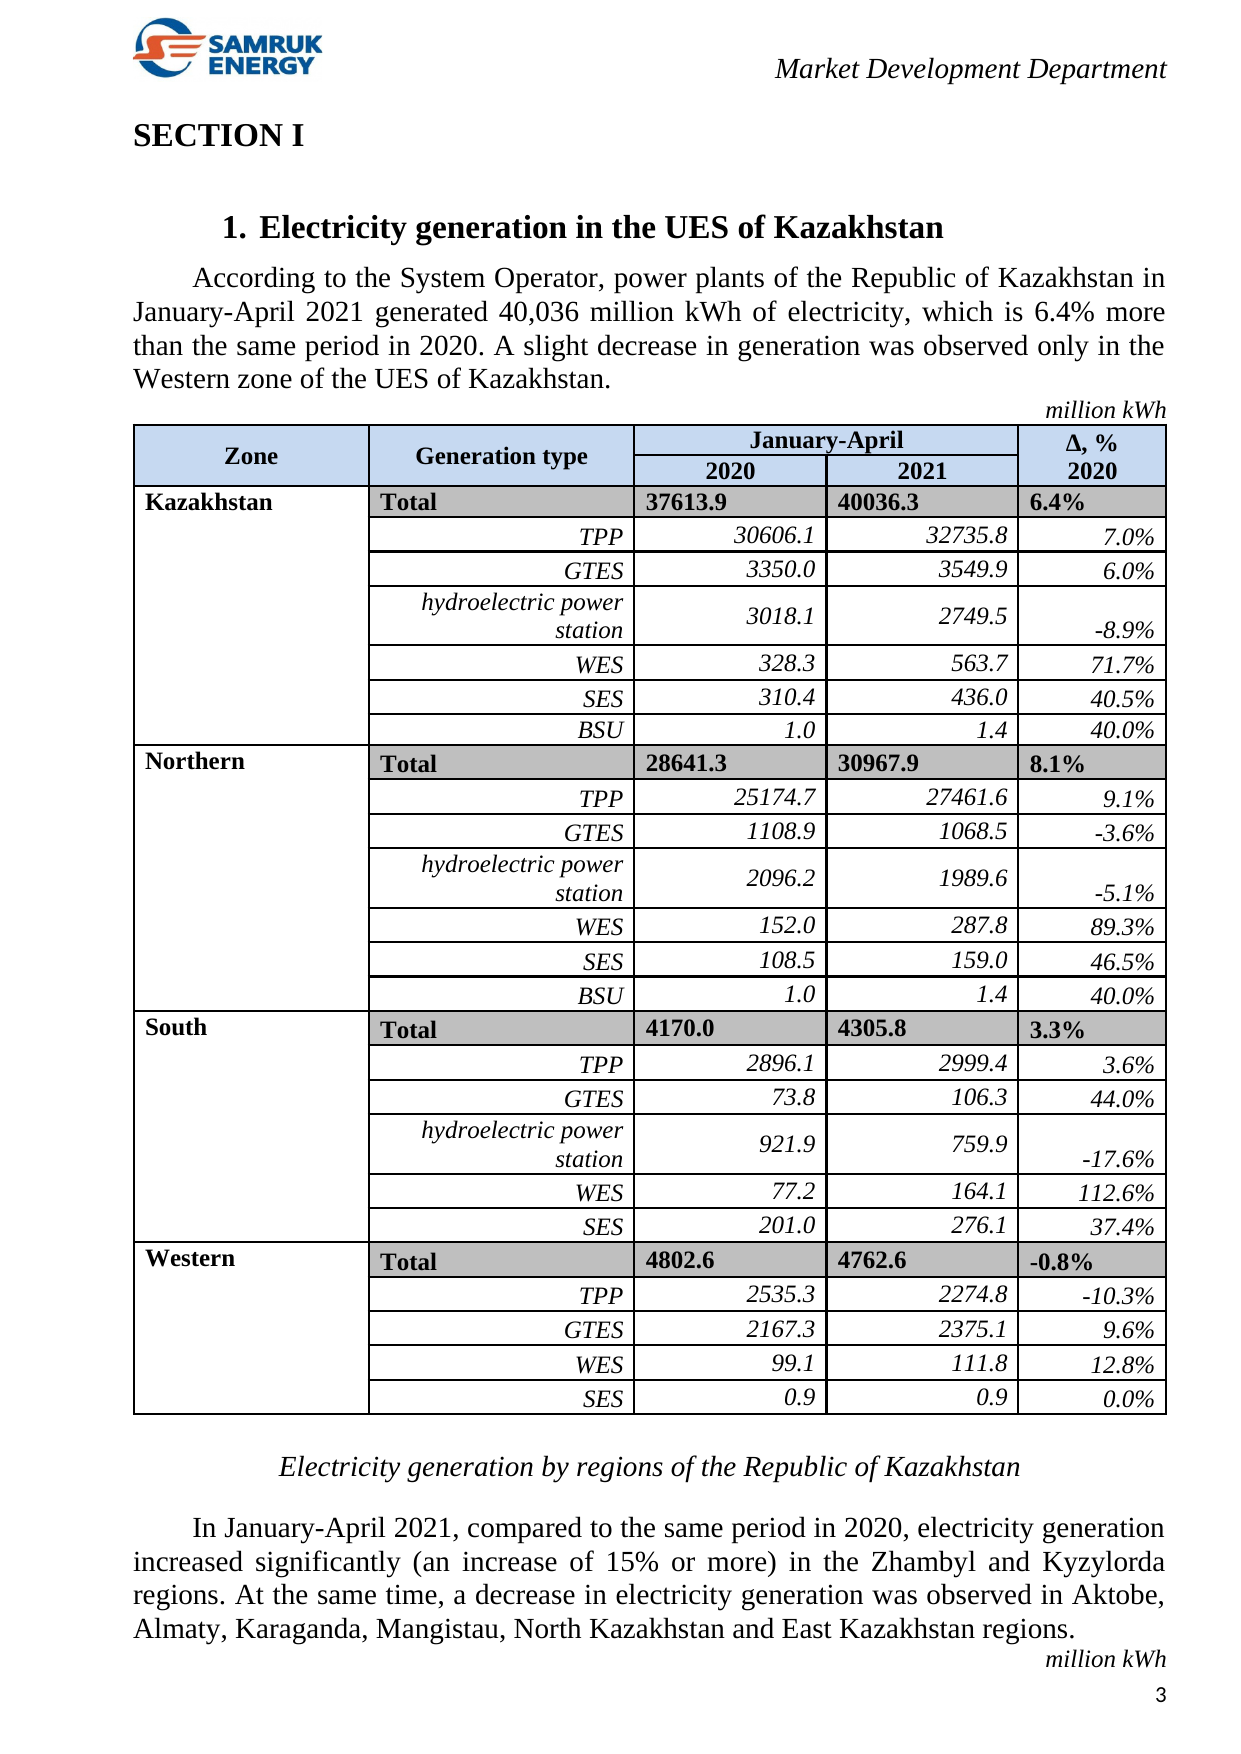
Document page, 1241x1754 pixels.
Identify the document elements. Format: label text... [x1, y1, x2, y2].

table_cell 2375.1 [828, 1312, 1017, 1344]
table_cell Total [370, 487, 633, 516]
table_cell 99.1 [635, 1346, 825, 1379]
table_cell 152.0 [635, 909, 825, 941]
table_cell 108.5 [635, 943, 825, 975]
table_cell 4762.6 [828, 1243, 1017, 1276]
table_cell 328.3 [635, 646, 825, 679]
table_cell 106.3 [828, 1081, 1017, 1113]
table_cell 2021 [828, 456, 1017, 485]
table_cell 2020 [635, 456, 825, 485]
table_cell 37.4% [1019, 1209, 1165, 1241]
table_cell 2896.1 [635, 1046, 825, 1078]
table_cell GTES [370, 815, 633, 847]
table_cell Western [135, 1243, 368, 1413]
table_cell WES [370, 646, 633, 679]
table_cell 0.9 [635, 1381, 825, 1413]
table_cell 3018.1 [635, 587, 825, 644]
table_cell -3.6% [1019, 815, 1165, 847]
table_cell 73.8 [635, 1081, 825, 1113]
table_cell 30606.1 [635, 518, 825, 550]
table_cell hydroelectric power station [370, 587, 633, 644]
table_cell 4802.6 [635, 1243, 825, 1276]
table_cell GTES [370, 553, 633, 585]
table_cell 77.2 [635, 1175, 825, 1207]
table_cell 276.1 [828, 1209, 1017, 1241]
table_cell WES [370, 1346, 633, 1379]
table_cell 4305.8 [828, 1012, 1017, 1044]
table_cell 1.0 [635, 715, 825, 744]
table_cell 89.3% [1019, 909, 1165, 941]
table_cell 111.8 [828, 1346, 1017, 1379]
table_cell 46.5% [1019, 943, 1165, 975]
table_header January-April [635, 426, 1017, 454]
table_cell Northern [135, 746, 368, 1010]
table_cell hydroelectric power station [370, 849, 633, 907]
table_cell 112.6% [1019, 1175, 1165, 1207]
text According to the System Operator, power plants of the Republic of Kazakhstan in January-April 2021 generated 40,036 million kWh of electricity, which is 6.4% more than the same period in 2020. A slight decrease in generation was observed only in the Western zone of the UES of Kazakhstan. [133, 261, 1167, 395]
table_cell -17.6% [1019, 1115, 1165, 1172]
table_cell 2274.8 [828, 1278, 1017, 1310]
table_cell 2999.4 [828, 1046, 1017, 1078]
table_cell 32735.8 [828, 518, 1017, 550]
subtitle SECTION I [133, 115, 1167, 153]
table_cell BSU [370, 715, 633, 744]
table_cell 2167.3 [635, 1312, 825, 1344]
table_cell SES [370, 943, 633, 975]
table_cell 6.0% [1019, 553, 1165, 585]
table_header Generation type [370, 426, 633, 485]
table_cell Total [370, 1243, 633, 1276]
table_cell 1989.6 [828, 849, 1017, 907]
text million kWh [133, 395, 1167, 423]
table_cell 40036.3 [828, 487, 1017, 516]
subtitle Electricity generation in the UES of Kazakhstan [222, 208, 1167, 246]
table_cell GTES [370, 1081, 633, 1113]
table_cell 40.5% [1019, 681, 1165, 713]
table_cell 2096.2 [635, 849, 825, 907]
table_cell 8.1% [1019, 746, 1165, 778]
table_cell 1.0 [635, 978, 825, 1010]
table_cell 71.7% [1019, 646, 1165, 679]
table_cell 201.0 [635, 1209, 825, 1241]
table_cell 37613.9 [635, 487, 825, 516]
table_cell 44.0% [1019, 1081, 1165, 1113]
table_cell 6.4% [1019, 487, 1165, 516]
table_cell -5.1% [1019, 849, 1165, 907]
table_cell 1.4 [828, 715, 1017, 744]
table_cell 563.7 [828, 646, 1017, 679]
table_cell 40.0% [1019, 978, 1165, 1010]
table_cell 40.0% [1019, 715, 1165, 744]
table_cell GTES [370, 1312, 633, 1344]
table_cell 3.6% [1019, 1046, 1165, 1078]
table_cell 0.9 [828, 1381, 1017, 1413]
table_cell 921.9 [635, 1115, 825, 1172]
table_cell 12.8% [1019, 1346, 1165, 1379]
table_cell 7.0% [1019, 518, 1165, 550]
table_cell -10.3% [1019, 1278, 1165, 1310]
table_cell 0.0% [1019, 1381, 1165, 1413]
table_cell WES [370, 909, 633, 941]
table_cell WES [370, 1175, 633, 1207]
table_cell 28641.3 [635, 746, 825, 778]
table_cell 3350.0 [635, 553, 825, 585]
table_cell hydroelectric power station [370, 1115, 633, 1172]
table_cell TPP [370, 780, 633, 813]
table_cell 30967.9 [828, 746, 1017, 778]
table_cell 159.0 [828, 943, 1017, 975]
table_cell 310.4 [635, 681, 825, 713]
table_cell 2535.3 [635, 1278, 825, 1310]
table_cell TPP [370, 1046, 633, 1078]
table_cell Total [370, 1012, 633, 1044]
text In January-April 2021, compared to the same period in 2020, electricity generation increased significantly (an increase of 15% or more) in the Zhambyl and Kyzylorda regions. At the same time, a decrease in electricity generation was observed in Aktobe, Almaty, Karaganda, Mangistau, North Kazakhstan and East Kazakhstan regions. [133, 1510, 1167, 1644]
table_cell 1108.9 [635, 815, 825, 847]
table_cell SES [370, 1209, 633, 1241]
text million kWh [133, 1644, 1167, 1673]
table_cell 27461.6 [828, 780, 1017, 813]
table_cell 4170.0 [635, 1012, 825, 1044]
table_cell SES [370, 681, 633, 713]
table_header Zone [135, 426, 368, 485]
subtitle Electricity generation by regions of the Republic of Kazakhstan [133, 1449, 1167, 1482]
table_cell 287.8 [828, 909, 1017, 941]
table_cell 9.6% [1019, 1312, 1165, 1344]
table_cell 25174.7 [635, 780, 825, 813]
table_cell 9.1% [1019, 780, 1165, 813]
table_cell -8.9% [1019, 587, 1165, 644]
table_cell 3549.9 [828, 553, 1017, 585]
table_cell TPP [370, 518, 633, 550]
table_cell 1068.5 [828, 815, 1017, 847]
picture [132, 17, 323, 82]
table_cell Kazakhstan [135, 487, 368, 744]
table_cell 1.4 [828, 978, 1017, 1010]
table_cell TPP [370, 1278, 633, 1310]
table_cell 164.1 [828, 1175, 1017, 1207]
table_header Δ, % 2020 [1019, 426, 1165, 485]
table_cell South [135, 1012, 368, 1241]
table_cell 436.0 [828, 681, 1017, 713]
table_cell Total [370, 746, 633, 778]
table_cell -0.8% [1019, 1243, 1165, 1276]
table_cell 3.3% [1019, 1012, 1165, 1044]
table_cell 759.9 [828, 1115, 1017, 1172]
table_cell BSU [370, 978, 633, 1010]
table_cell SES [370, 1381, 633, 1413]
table_cell 2749.5 [828, 587, 1017, 644]
